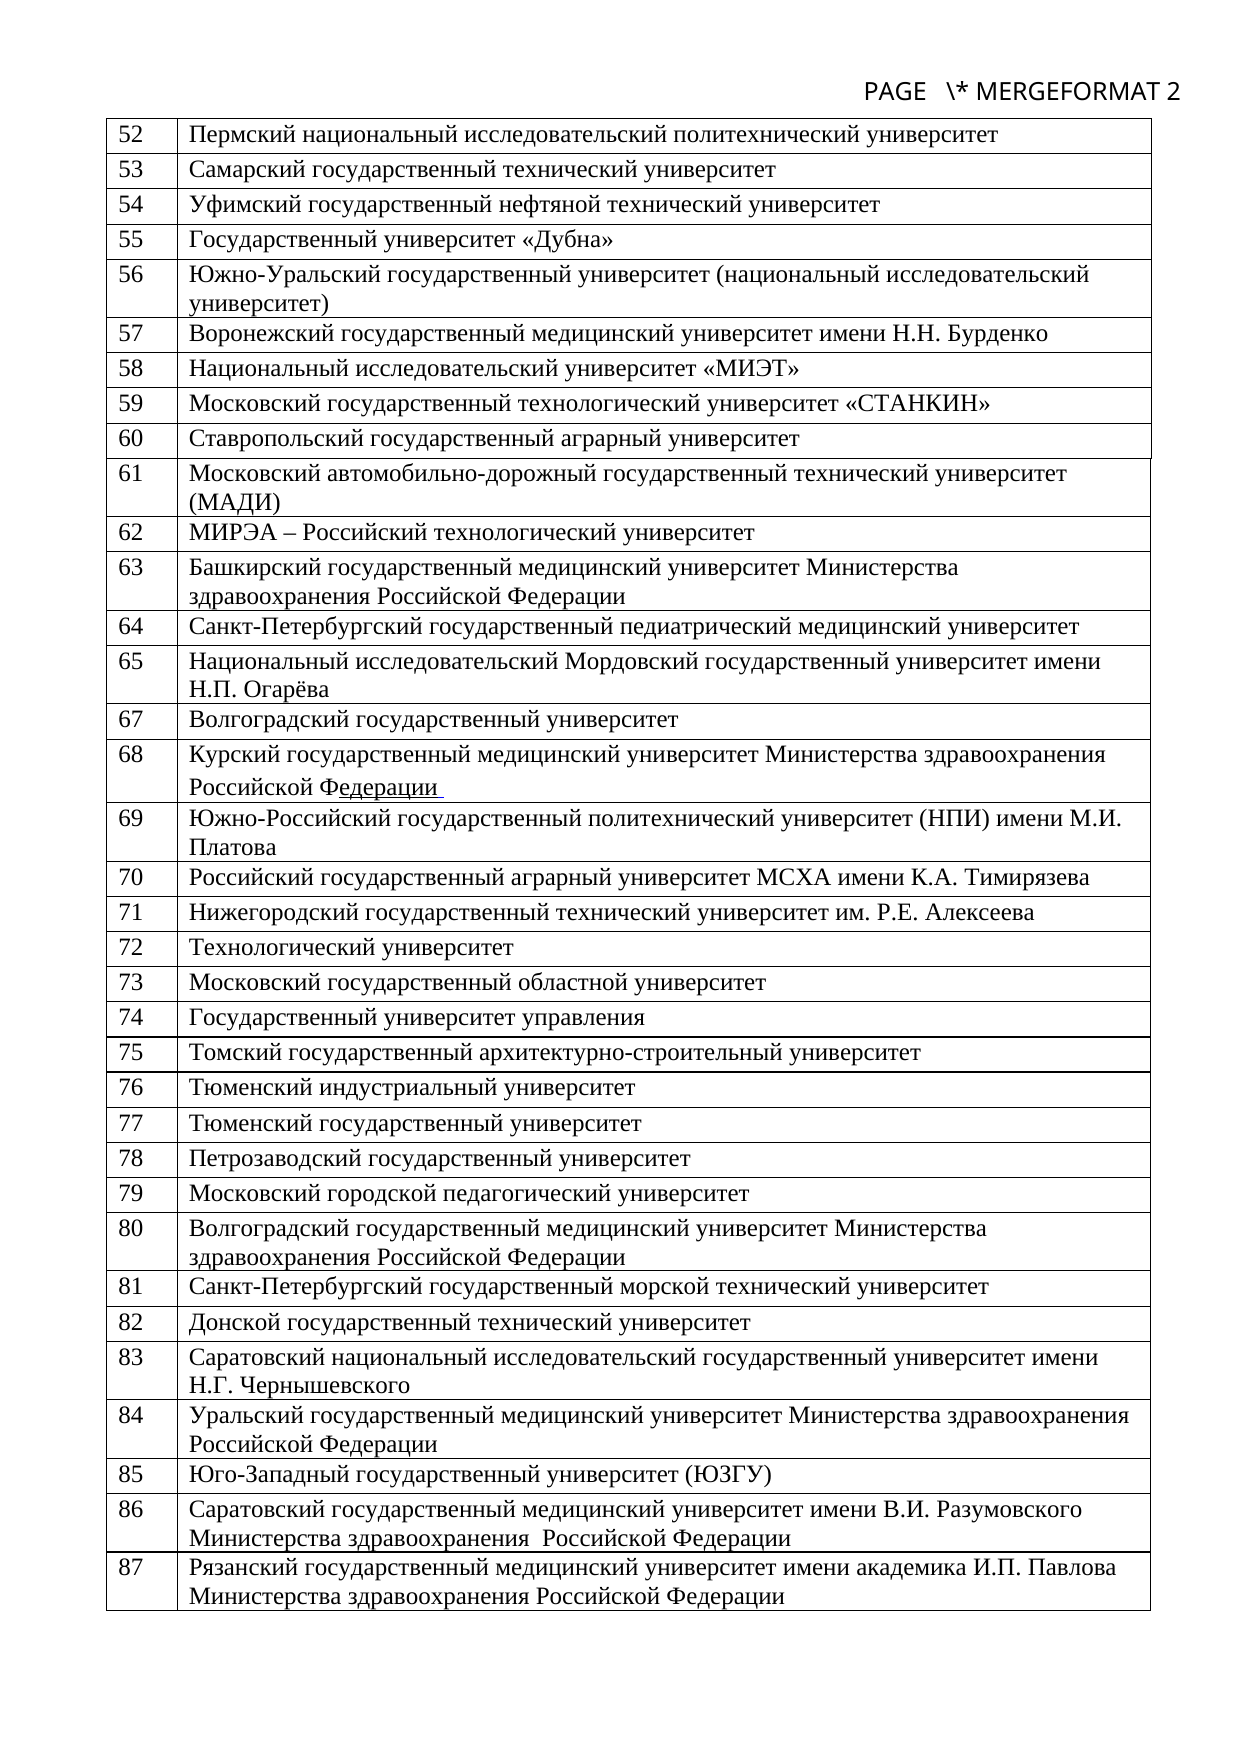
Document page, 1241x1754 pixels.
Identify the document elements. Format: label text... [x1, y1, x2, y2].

table_cell 62 [107, 517, 177, 551]
table_cell Южно-Уральский государственный университет (национальный исследовательский университет) [178, 260, 1151, 317]
table_cell 81 [107, 1271, 177, 1306]
table_cell 76 [107, 1073, 177, 1107]
table_cell 82 [107, 1307, 177, 1341]
table_cell 79 [107, 1178, 177, 1212]
table_cell Томский государственный архитектурно-строительный университет [178, 1038, 1150, 1071]
table_cell Тюменский индустриальный университет [178, 1073, 1150, 1107]
table_cell Петрозаводский государственный университет [178, 1143, 1150, 1177]
table_cell Рязанский государственный медицинский университет имени академика И.П. Павлова Министерства здравоохранения Российской Федерации [178, 1553, 1150, 1610]
table_cell Самарский государственный технический университет [178, 154, 1151, 188]
table_cell Технологический университет [178, 932, 1150, 966]
table_cell 74 [107, 1002, 177, 1036]
table_cell Волгоградский государственный университет [178, 704, 1150, 738]
table_cell 67 [107, 704, 177, 738]
table_cell Уральский государственный медицинский университет Министерства здравоохранения Российской Федерации [178, 1400, 1150, 1458]
table_cell Башкирский государственный медицинский университет Министерства здравоохранения Российской Федерации [178, 552, 1150, 610]
table_cell Уфимский государственный нефтяной технический университет [178, 189, 1151, 223]
table_cell 59 [107, 388, 177, 422]
table_cell 80 [107, 1213, 177, 1270]
table_cell 60 [107, 424, 177, 457]
table_cell Санкт-Петербургский государственный педиатрический медицинский университет [178, 611, 1150, 645]
table_cell Национальный исследовательский Мордовский государственный университет имени Н.П. Огарёва [178, 646, 1150, 703]
table_cell Южно-Российский государственный политехнический университет (НПИ) имени М.И. Платова [178, 803, 1150, 861]
table_cell 83 [107, 1342, 177, 1399]
table_cell 52 [107, 119, 177, 153]
table_cell 63 [107, 552, 177, 610]
table_cell 64 [107, 611, 177, 645]
table_cell 61 [107, 459, 177, 516]
table_cell 71 [107, 897, 177, 931]
table_cell Воронежский государственный медицинский университет имени Н.Н. Бурденко [178, 318, 1151, 352]
table_cell Московский городской педагогический университет [178, 1178, 1150, 1212]
table_cell Московский автомобильно-дорожный государственный технический университет (МАДИ) [178, 459, 1150, 516]
table_cell 58 [107, 353, 177, 387]
table_cell 54 [107, 189, 177, 223]
table_cell 65 [107, 646, 177, 703]
table_cell 84 [107, 1400, 177, 1458]
table_cell 77 [107, 1108, 177, 1142]
table_cell Ставропольский государственный аграрный университет [178, 424, 1151, 457]
table_cell 56 [107, 260, 177, 317]
table_cell Нижегородский государственный технический университет им. Р.Е. Алексеева [178, 897, 1150, 931]
table_cell Санкт-Петербургский государственный морской технический университет [178, 1271, 1150, 1306]
table_cell 55 [107, 225, 177, 258]
table_cell Государственный университет управления [178, 1002, 1150, 1036]
table_cell 86 [107, 1494, 177, 1551]
table_cell 72 [107, 932, 177, 966]
table_cell Юго-Западный государственный университет (ЮЗГУ) [178, 1459, 1150, 1493]
table_cell 70 [107, 862, 177, 896]
table_cell Тюменский государственный университет [178, 1108, 1150, 1142]
table_cell 69 [107, 803, 177, 861]
table_cell 73 [107, 967, 177, 1001]
table_cell 75 [107, 1038, 177, 1071]
table_cell Курский государственный медицинский университет Министерства здравоохранения едерации [178, 740, 1150, 802]
table_cell Пермский национальный исследовательский политехнический университет [178, 119, 1151, 153]
table_cell 85 [107, 1459, 177, 1493]
table_cell 53 [107, 154, 177, 188]
table_cell Московский государственный областной университет [178, 967, 1150, 1001]
table_cell МИРЭА – Российский технологический университет [178, 517, 1150, 551]
table_cell Государственный университет «Дубна» [178, 225, 1151, 258]
table_cell 78 [107, 1143, 177, 1177]
table_cell Донской государственный технический университет [178, 1307, 1150, 1341]
table_cell Московский государственный технологический университет «СТАНКИН» [178, 388, 1151, 422]
table_cell 68 [107, 740, 177, 802]
table_cell Национальный исследовательский университет «МИЭТ» [178, 353, 1151, 387]
table_cell 57 [107, 318, 177, 352]
table_cell Волгоградский государственный медицинский университет Министерства здравоохранения Российской Федерации [178, 1213, 1150, 1270]
table_cell 87 [107, 1553, 177, 1610]
table_cell Российский государственный аграрный университет МСХА имени К.А. Тимирязева [178, 862, 1150, 896]
table_cell Саратовский национальный исследовательский государственный университет имени Н.Г. Чернышевского [178, 1342, 1150, 1399]
table_cell Саратовский государственный медицинский университет имени В.И. Разумовского Министерства здравоохранения Российской Федерации [178, 1494, 1150, 1551]
